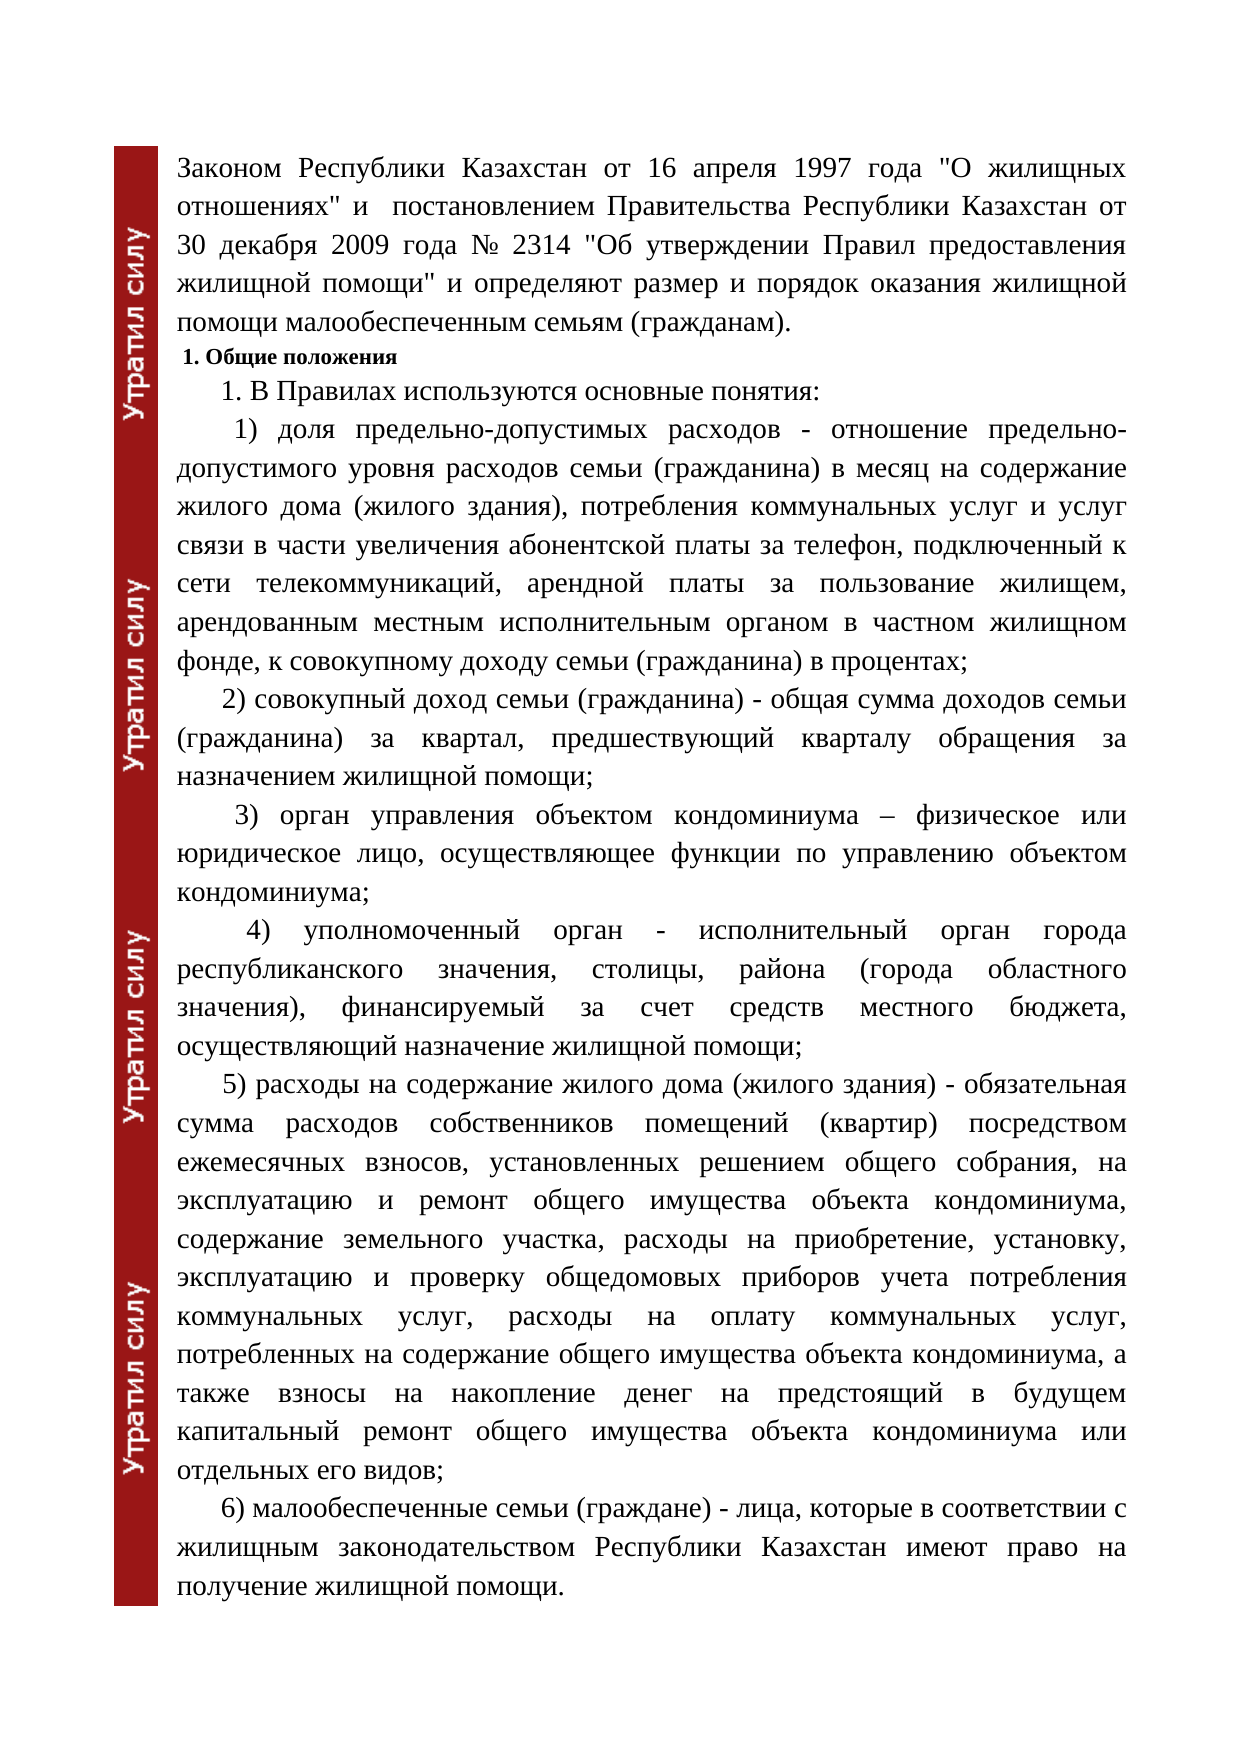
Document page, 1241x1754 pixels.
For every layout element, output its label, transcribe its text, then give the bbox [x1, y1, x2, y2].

text 6) малообеспеченные семьи (граждане) - лица, которые в соответствии с жилищным законодательством Республики Казахстан имеют право на получение жилищной помощи. [112, 1491, 1128, 1601]
text 3) орган управления объектом кондоминиума – физическое или юридическое лицо, осуществляющее функции по управлению объектом кондоминиума; [112, 797, 1128, 907]
picture [114, 338, 158, 343]
picture [114, 907, 158, 912]
text 1. В Правилах используются основные понятия: [112, 373, 1128, 406]
picture [114, 146, 158, 150]
text 1) доля предельно-допустимых расходов - отношение предельно-допустимого уровня расходов семьи (гражданина) в месяц на содержание жилого дома (жилого здания), потребления коммунальных услуг и услуг связи в части увеличения абонентской платы за телефон, подключенный к сети телекоммуникаций, арендной платы за пользование жилищем, арендованным местным исполнительным органом в частном жилищном фонде, к совокупному доходу семьи (гражданина) в процентах; [112, 411, 1128, 676]
picture [114, 369, 158, 373]
picture [114, 1486, 158, 1491]
picture [114, 1062, 158, 1067]
text 2) совокупный доход семьи (гражданина) - общая сумма доходов семьи (гражданина) за квартал, предшествующий кварталу обращения за назначением жилищной помощи; [112, 681, 1128, 792]
picture [114, 1601, 158, 1606]
picture [114, 406, 158, 411]
text 5) расходы на содержание жилого дома (жилого здания) - обязательная сумма расходов собственников помещений (квартир) посредством ежемесячных взносов, установленных решением общего собрания, на эксплуатацию и ремонт общего имущества объекта кондоминиума, содержание земельного участка, расходы на приобретение, установку, эксплуатацию и проверку общедомовых приборов учета потребления коммунальных услуг, расходы на оплату коммунальных услуг, потребленных на содержание общего имущества объекта кондоминиума, а также взносы на накопление денег на предстоящий в будущем капитальный ремонт общего имущества объекта кондоминиума или отдельных его видов; [112, 1067, 1128, 1486]
picture [114, 792, 158, 797]
text 1. Общие положения [112, 343, 1128, 369]
picture [114, 676, 158, 681]
text 4) уполномоченный орган - исполнительный орган города республиканского значения, столицы, района (города областного значения), финансируемый за счет средств местного бюджета, осуществляющий назначение жилищной помощи; [112, 912, 1128, 1062]
